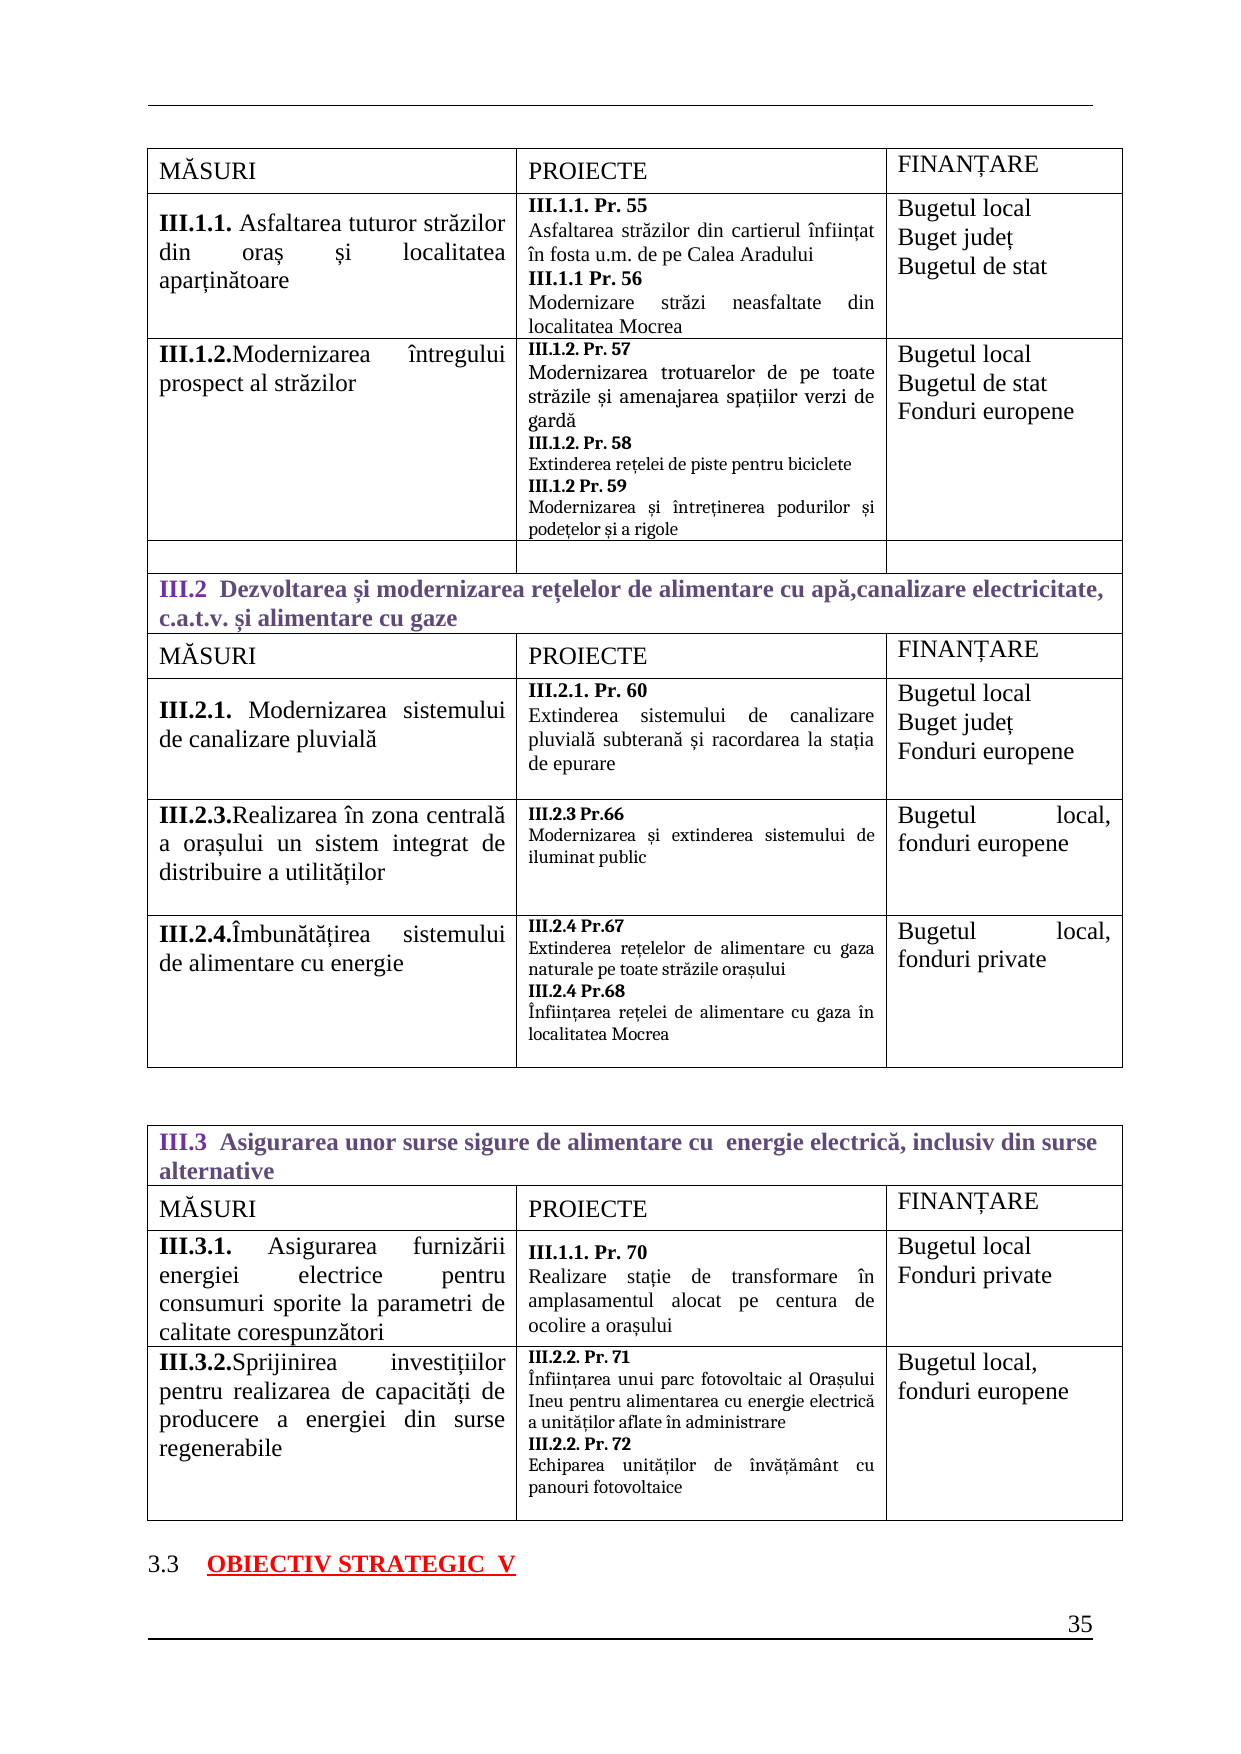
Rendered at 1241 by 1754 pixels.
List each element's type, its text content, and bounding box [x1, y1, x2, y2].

table_cell III.2.4 Pr.67 Extinderea rețelelor de alimentare cu gaza naturale pe toate străzile orașului III.2.4 Pr.68 Înființarea rețelei de alimentare cu gaza în localitatea Mocrea [517, 916, 886, 1067]
table_cell III.1.1. Asfaltarea tuturor străzilor din oraș și localitatea aparținătoare [148, 194, 516, 338]
table_cell III.3.1. Asigurarea furnizării energiei electrice pentru consumuri sporite la parametri de calitate corespunzători [148, 1231, 516, 1346]
table_cell PROIECTE [517, 1186, 886, 1230]
table_cell [517, 541, 886, 573]
table_cell MĂSURI [148, 1186, 516, 1230]
table_cell Bugetul local, fonduri europene [887, 1347, 1122, 1519]
table_cell III.2.1. Pr. 60 Extinderea sistemului de canalizare pluvială subterană și racordarea la stația de epurare [517, 679, 886, 799]
table_cell Bugetul local Fonduri private [887, 1231, 1122, 1346]
table_cell Bugetul local, fonduri europene [887, 800, 1122, 915]
table_cell Bugetul local Bugetul de stat Fonduri europene [887, 339, 1122, 540]
table_header III.3 Asigurarea unor surse sigure de alimentare cu energie electrică, inclusiv din surse alternative [148, 1126, 1122, 1185]
table_cell III.1.1. Pr. 70 Realizare stație de transformare în amplasamentul alocat pe centura de ocolire a orașului [517, 1231, 886, 1346]
table_cell III.2.1. Modernizarea sistemului de canalizare pluvială [148, 679, 516, 799]
table_cell MĂSURI [148, 149, 516, 192]
table_cell FINANȚARE [887, 634, 1122, 677]
table_cell III.2.4.Îmbunătățirea sistemului de alimentare cu energie [148, 916, 516, 1067]
table_cell Bugetul local Buget județ Bugetul de stat [887, 194, 1122, 338]
table_cell III.2 Dezvoltarea și modernizarea rețelelor de alimentare cu apă,canalizare electricitate, c.a.t.v. și alimentare cu gaze [148, 574, 1122, 633]
table_cell PROIECTE [517, 634, 886, 677]
table_cell III.2.2. Pr. 71 Înființarea unui parc fotovoltaic al Orașului Ineu pentru alimentarea cu energie electrică a unităților aflate în administrare III.2.2. Pr. 72 Echiparea unităților de învățământ cu panouri fotovoltaice [517, 1347, 886, 1519]
table_cell MĂSURI [148, 634, 516, 677]
list OBIECTIV STRATEGIC V [148, 1549, 1093, 1578]
table_cell III.2.3.Realizarea în zona centrală a orașului un sistem integrat de distribuire a utilităților [148, 800, 516, 915]
table_cell III.3.2.Sprijinirea investițiilor pentru realizarea de capacități de producere a energiei din surse regenerabile [148, 1347, 516, 1519]
table_cell PROIECTE [517, 149, 886, 192]
table_cell [887, 541, 1122, 573]
table_cell FINANȚARE [887, 149, 1122, 192]
table_cell [148, 541, 516, 573]
table_cell III.1.2.Modernizarea întregului prospect al străzilor [148, 339, 516, 540]
table_cell FINANȚARE [887, 1186, 1122, 1230]
table_cell Bugetul local, fonduri private [887, 916, 1122, 1067]
table_cell III.1.1. Pr. 55 Asfaltarea străzilor din cartierul înființat în fosta u.m. de pe Calea Aradului III.1.1 Pr. 56 Modernizare străzi neasfaltate din localitatea Mocrea [517, 194, 886, 338]
table_cell III.2.3 Pr.66 Modernizarea și extinderea sistemului de iluminat public [517, 800, 886, 915]
table_cell Bugetul local Buget județ Fonduri europene [887, 679, 1122, 799]
table_cell III.1.2. Pr. 57 Modernizarea trotuarelor de pe toate străzile și amenajarea spațiilor verzi de gardă III.1.2. Pr. 58 Extinderea rețelei de piste pentru biciclete III.1.2 Pr. 59 Modernizarea și întreținerea podurilor și podețelor și a rigole [517, 339, 886, 540]
